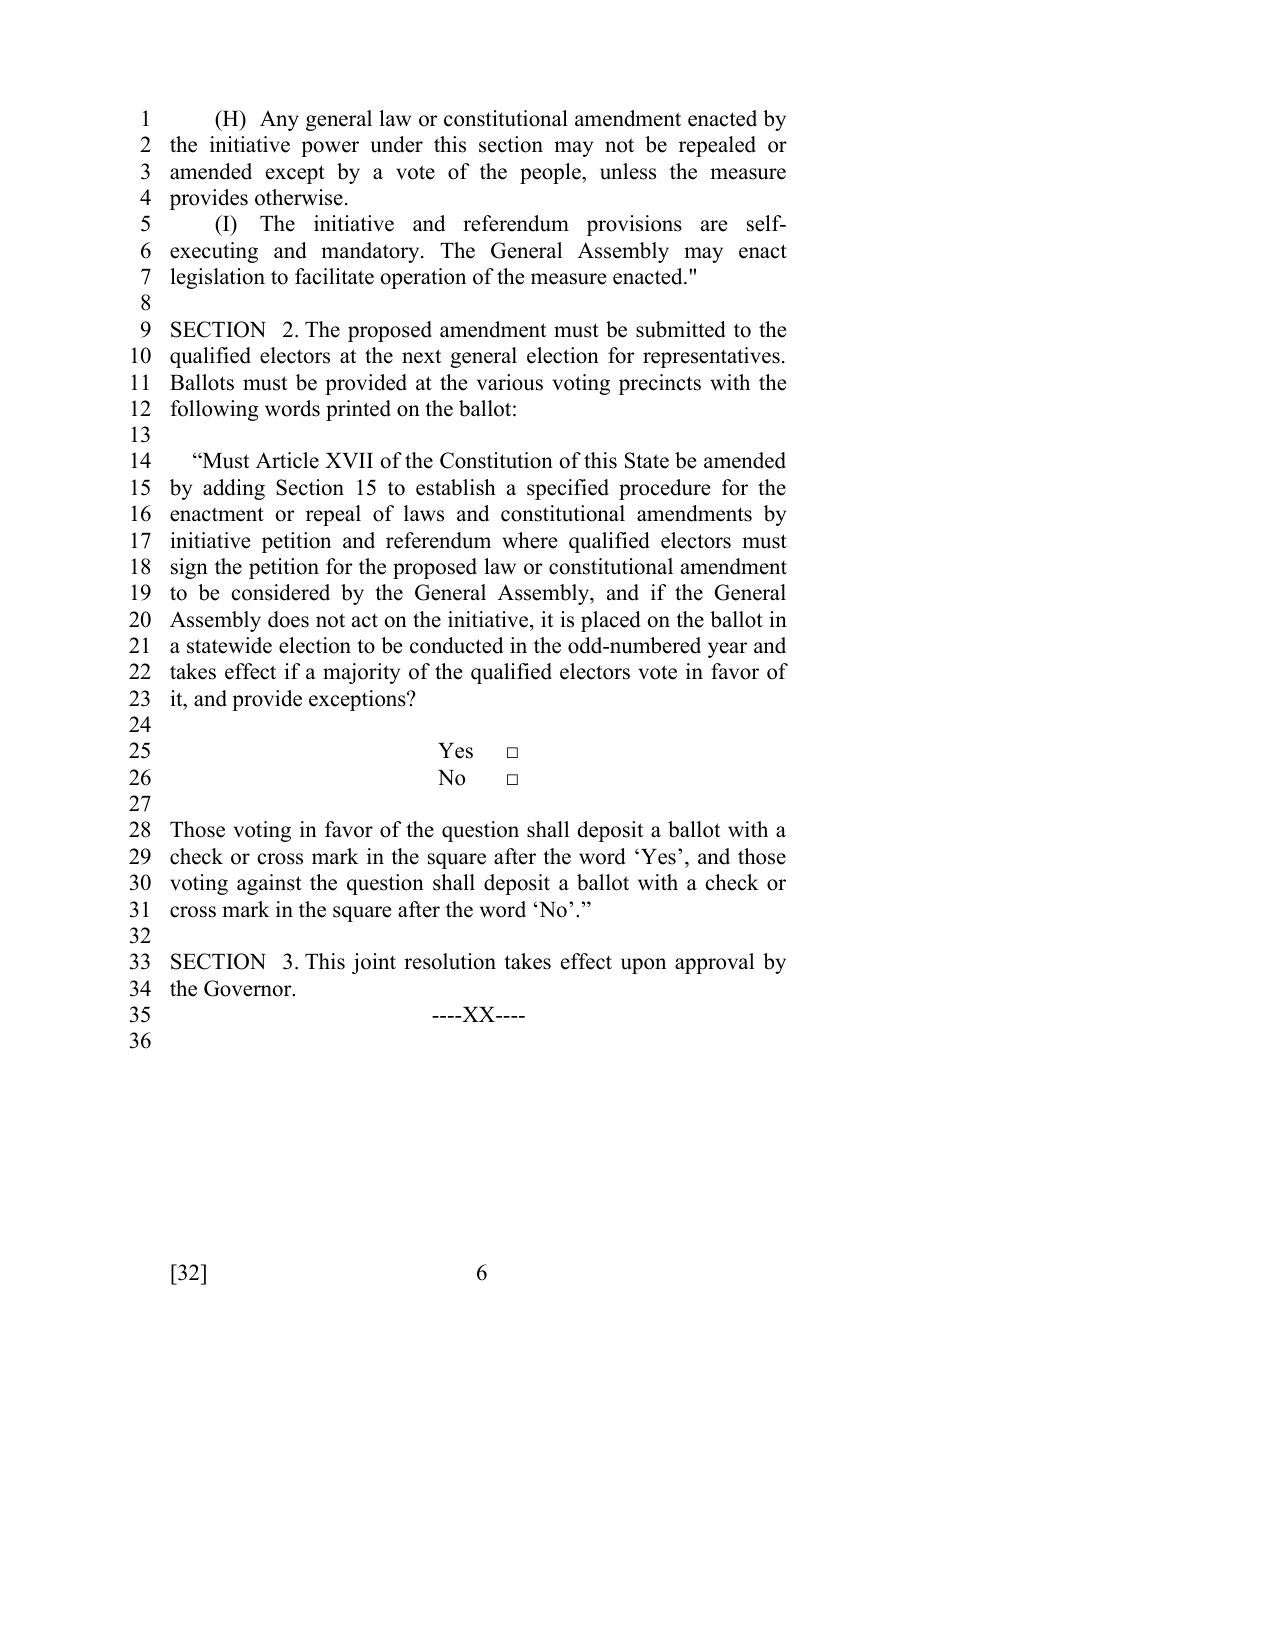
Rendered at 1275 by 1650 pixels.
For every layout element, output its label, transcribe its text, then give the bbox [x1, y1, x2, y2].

text (H) Any general law or constitutional amendment enacted by the initiative power under this section may not be repealed or amended except by a vote of the people, unless the measure provides otherwise. [169, 105, 787, 210]
text ----XX---- [169, 1001, 787, 1027]
text No □ [169, 764, 787, 790]
text SECTION 2. The proposed amendment must be submitted to the qualified electors at the next general election for representatives. Ballots must be provided at the various voting precincts with the following words printed on the ballot: [169, 316, 787, 421]
text Yes □ [169, 737, 787, 764]
text (I) The initiative and referendum provisions are self-executing and mandatory. The General Assembly may enact legislation to facilitate operation of the measure enacted." [169, 210, 787, 289]
text “Must Article XVII of the Constitution of this State be amended by adding Section 15 to establish a specified procedure for the enactment or repeal of laws and constitutional amendments by initiative petition and referendum where qualified electors must sign the petition for the proposed law or constitutional amendment to be considered by the General Assembly, and if the General Assembly does not act on the initiative, it is placed on the ballot in a statewide election to be conducted in the odd-numbered year and takes effect if a majority of the qualified electors vote in favor of it, and provide exceptions? [169, 448, 787, 711]
text Those voting in favor of the question shall deposit a ballot with a check or cross mark in the square after the word ‘Yes’, and those voting against the question shall deposit a ballot with a check or cross mark in the square after the word ‘No’.” [169, 817, 787, 922]
text SECTION 3. This joint resolution takes effect upon approval by the Governor. [169, 948, 787, 1001]
